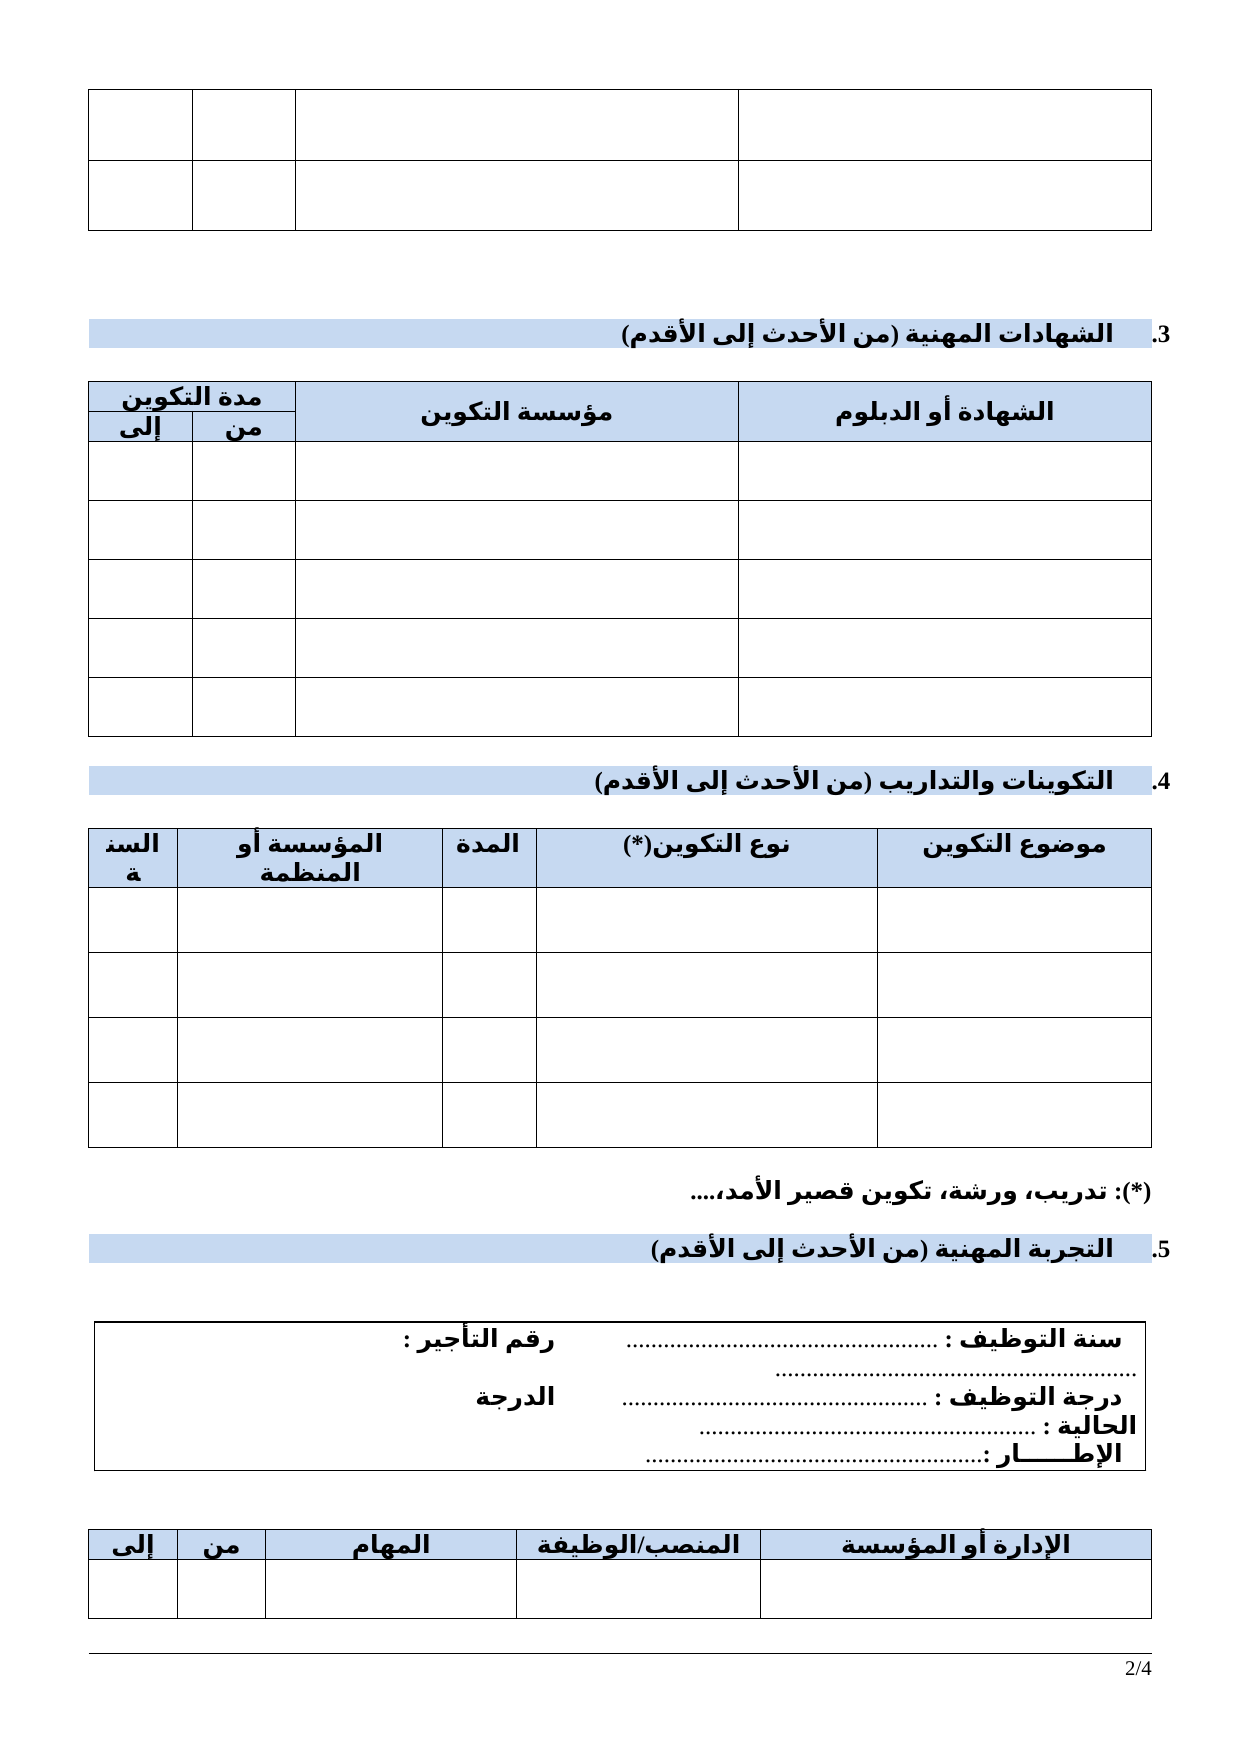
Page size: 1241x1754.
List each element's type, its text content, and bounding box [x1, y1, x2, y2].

table_cell [537, 953, 877, 1017]
table_cell [89, 560, 192, 618]
table_cell [739, 442, 1151, 499]
table_cell [878, 953, 1151, 1017]
table_cell [89, 442, 192, 499]
table_cell [739, 619, 1151, 677]
table_cell [878, 1083, 1151, 1147]
table_header المهام [266, 1530, 516, 1559]
table_cell [193, 501, 295, 559]
table_header مؤسسة التكوين [296, 382, 738, 441]
table_cell [193, 90, 295, 159]
table_cell [89, 90, 192, 159]
table_cell [193, 619, 295, 677]
table_cell [296, 501, 738, 559]
table_cell [89, 1083, 177, 1147]
table_cell [878, 1018, 1151, 1082]
table_cell [761, 1560, 1151, 1618]
table_cell [739, 90, 1151, 159]
table_header إلى [89, 1530, 177, 1559]
subtitle التكوينات والتداريب (من الأحدث إلى الأقدم) [89, 766, 1152, 795]
table_cell [537, 1083, 877, 1147]
table_cell [739, 501, 1151, 559]
table_header الشهادة أو الدبلوم [739, 382, 1151, 441]
table_header من [178, 1530, 265, 1559]
text سنة التوظيف : .................................................. رقم التأجير : .......................................................... [95, 1323, 1145, 1379]
table_cell [517, 1560, 760, 1618]
table_header الإدارة أو المؤسسة [761, 1530, 1151, 1559]
table_cell [296, 678, 738, 736]
table_cell [296, 619, 738, 677]
table_cell [296, 442, 738, 499]
table_cell [443, 1083, 536, 1147]
text درجة التوظيف : ................................................. الدرجة الحالية : ...................................................... [95, 1379, 1145, 1436]
table_header موضوع التكوين [878, 829, 1151, 887]
table_cell [193, 560, 295, 618]
table_cell [296, 560, 738, 618]
table_cell [443, 888, 536, 952]
table_cell [178, 953, 442, 1017]
table_cell [443, 1018, 536, 1082]
table_cell [89, 678, 192, 736]
table_header المؤسسة أو المنظمة [178, 829, 442, 887]
table_cell [296, 90, 738, 159]
table_cell [178, 888, 442, 952]
table_header نوع التكوين(*) [537, 829, 877, 887]
table_cell [178, 1018, 442, 1082]
table_cell [296, 161, 738, 230]
table_header مدة التكوين [89, 382, 295, 411]
table_cell [193, 161, 295, 230]
table_cell [89, 1018, 177, 1082]
table_cell [89, 619, 192, 677]
table_cell [178, 1560, 265, 1618]
table_cell [193, 678, 295, 736]
table_cell [89, 888, 177, 952]
table_cell [739, 678, 1151, 736]
table_cell [739, 560, 1151, 618]
table_cell إلى [89, 412, 192, 441]
table_cell [89, 1560, 177, 1618]
subtitle التجربة المهنية (من الأحدث إلى الأقدم) [89, 1234, 1152, 1263]
table_cell [89, 161, 192, 230]
table_cell [89, 953, 177, 1017]
table_cell [89, 501, 192, 559]
table_header السنة [89, 829, 177, 887]
table_cell [443, 953, 536, 1017]
text الإطــــــار :...................................................... [95, 1436, 1145, 1470]
table_cell [739, 161, 1151, 230]
table_header المنصب/الوظيفة [517, 1530, 760, 1559]
table_cell [193, 442, 295, 499]
subtitle (*): تدريب، ورشة، تكوين قصير الأمد،.... [89, 1176, 1152, 1205]
table_cell [878, 888, 1151, 952]
subtitle الشهادات المهنية (من الأحدث إلى الأقدم) [89, 319, 1152, 348]
table_cell [537, 888, 877, 952]
table_cell من [193, 412, 295, 441]
table_cell [266, 1560, 516, 1618]
table_header المدة [443, 829, 536, 887]
table_cell [537, 1018, 877, 1082]
table_cell [178, 1083, 442, 1147]
